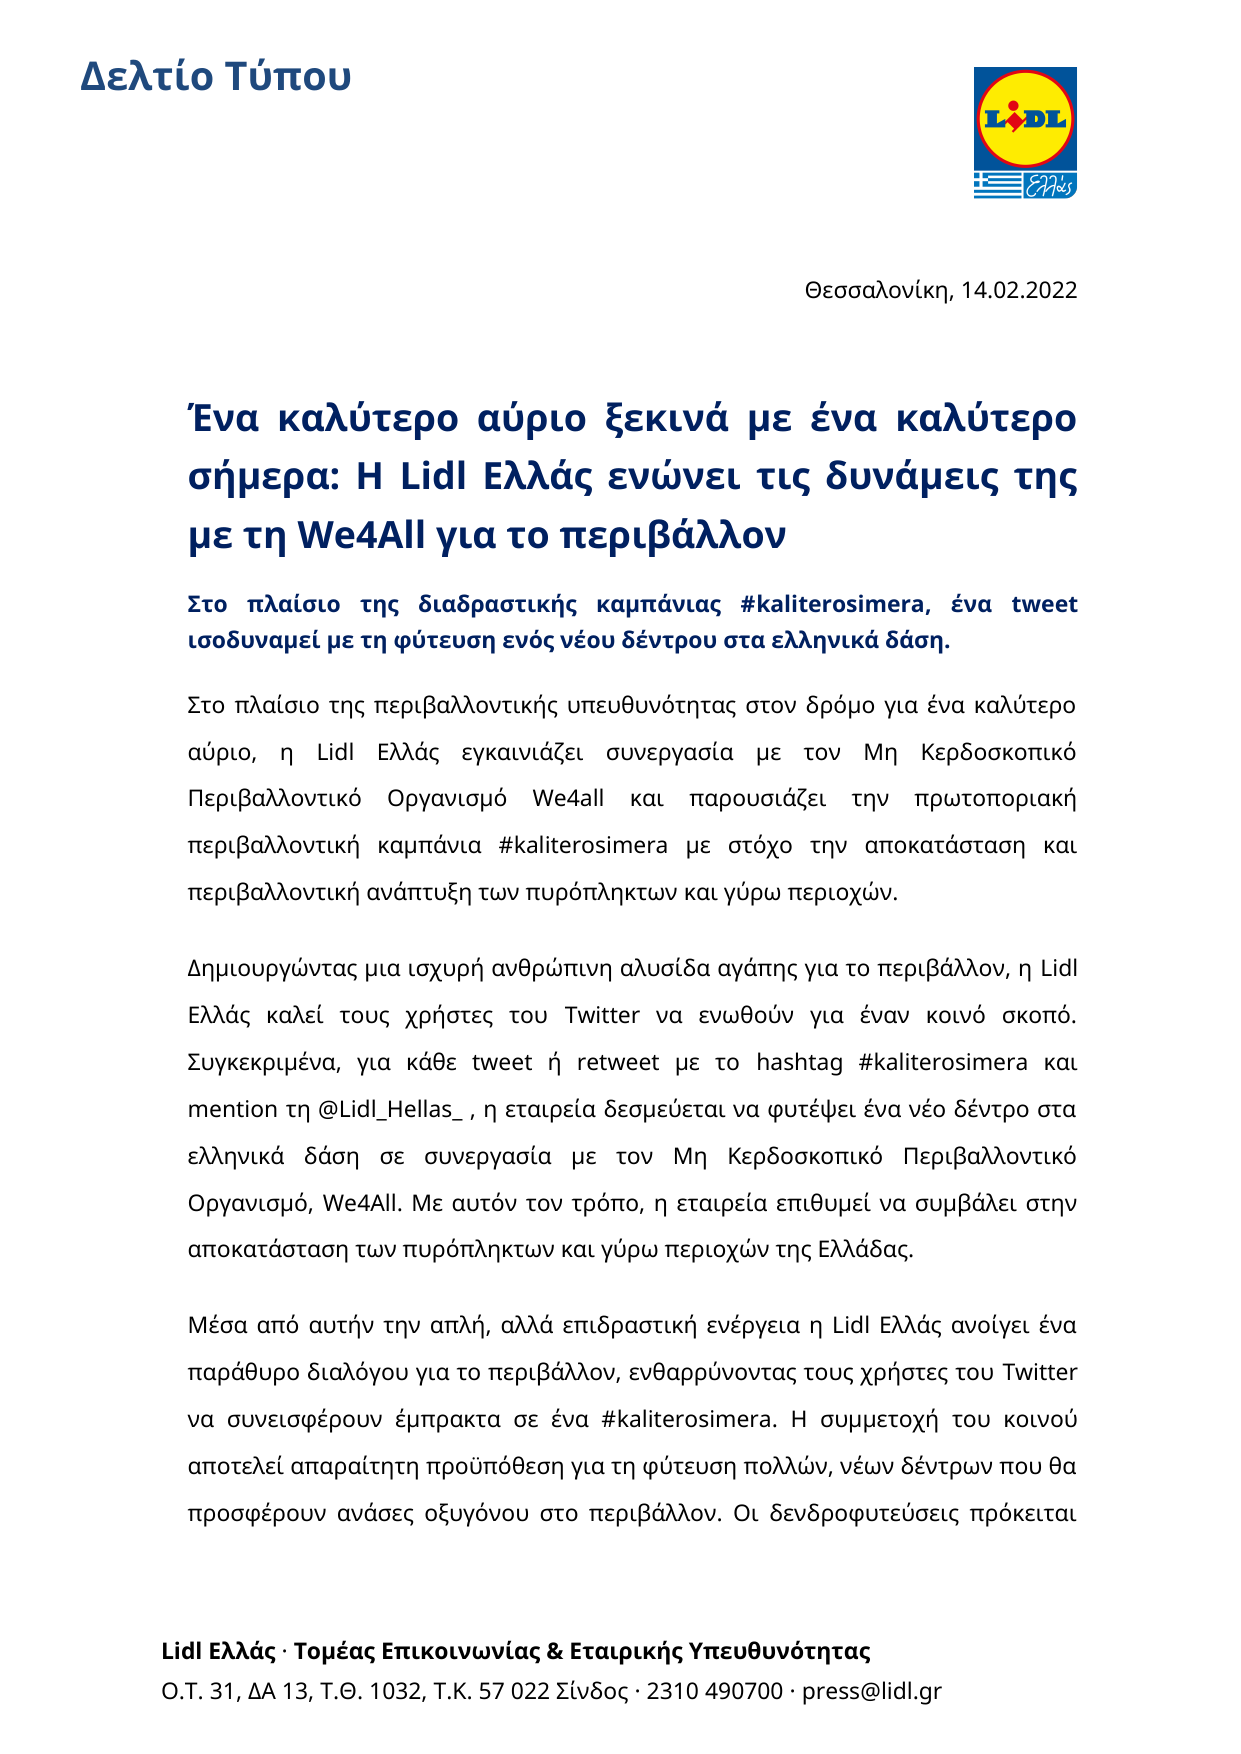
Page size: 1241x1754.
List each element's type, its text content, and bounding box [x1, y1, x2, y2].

picture [973, 67, 1078, 199]
text Στο πλαίσιο της διαδραστικής καμπάνιας #kaliterosimera, ένα tweet ισοδυναμεί με τη φύτευση ενός νέου δέντρου στα ελληνικά δάση. [187, 588, 1078, 655]
text Θεσσαλονίκη, 14.02.2022 [187, 274, 1078, 305]
text Στο πλαίσιο της περιβαλλοντικής υπευθυνότητας στον δρόμο για ένα καλύτερο αύριο, η Lidl Ελλάς εγκαινιάζει συνεργασία με τον Μη Κερδοσκοπικό Περιβαλλοντικό Οργανισμό We4all και παρουσιάζει την πρωτοποριακή περιβαλλοντική καμπάνια #kaliterosimera με στόχο την αποκατάσταση και περιβαλλοντική ανάπτυξη των πυρόπληκτων και γύρω περιοχών. [187, 689, 1078, 907]
text Ένα καλύτερο αύριο ξεκινά με ένα καλύτερο σήμερα: Η Lidl Ελλάς ενώνει τις δυνάμεις της με τη We4All για το περιβάλλον [187, 391, 1078, 559]
text Δημιουργώντας μια ισχυρή ανθρώπινη αλυσίδα αγάπης για το περιβάλλον, η Lidl Ελλάς καλεί τους χρήστες του Twitter να ενωθούν για έναν κοινό σκοπό. Συγκεκριμένα, για κάθε tweet ή retweet με το hashtag #kaliterosimera και mention τη @Lidl_Hellas_ , η εταιρεία δεσμεύεται να φυτέψει ένα νέο δέντρο στα ελληνικά δάση σε συνεργασία με τον Μη Κερδοσκοπικό Περιβαλλοντικό Οργανισμό, We4All. Με αυτόν τον τρόπο, η εταιρεία επιθυμεί να συμβάλει στην αποκατάσταση των πυρόπληκτων και γύρω περιοχών της Ελλάδας. [187, 952, 1078, 1265]
